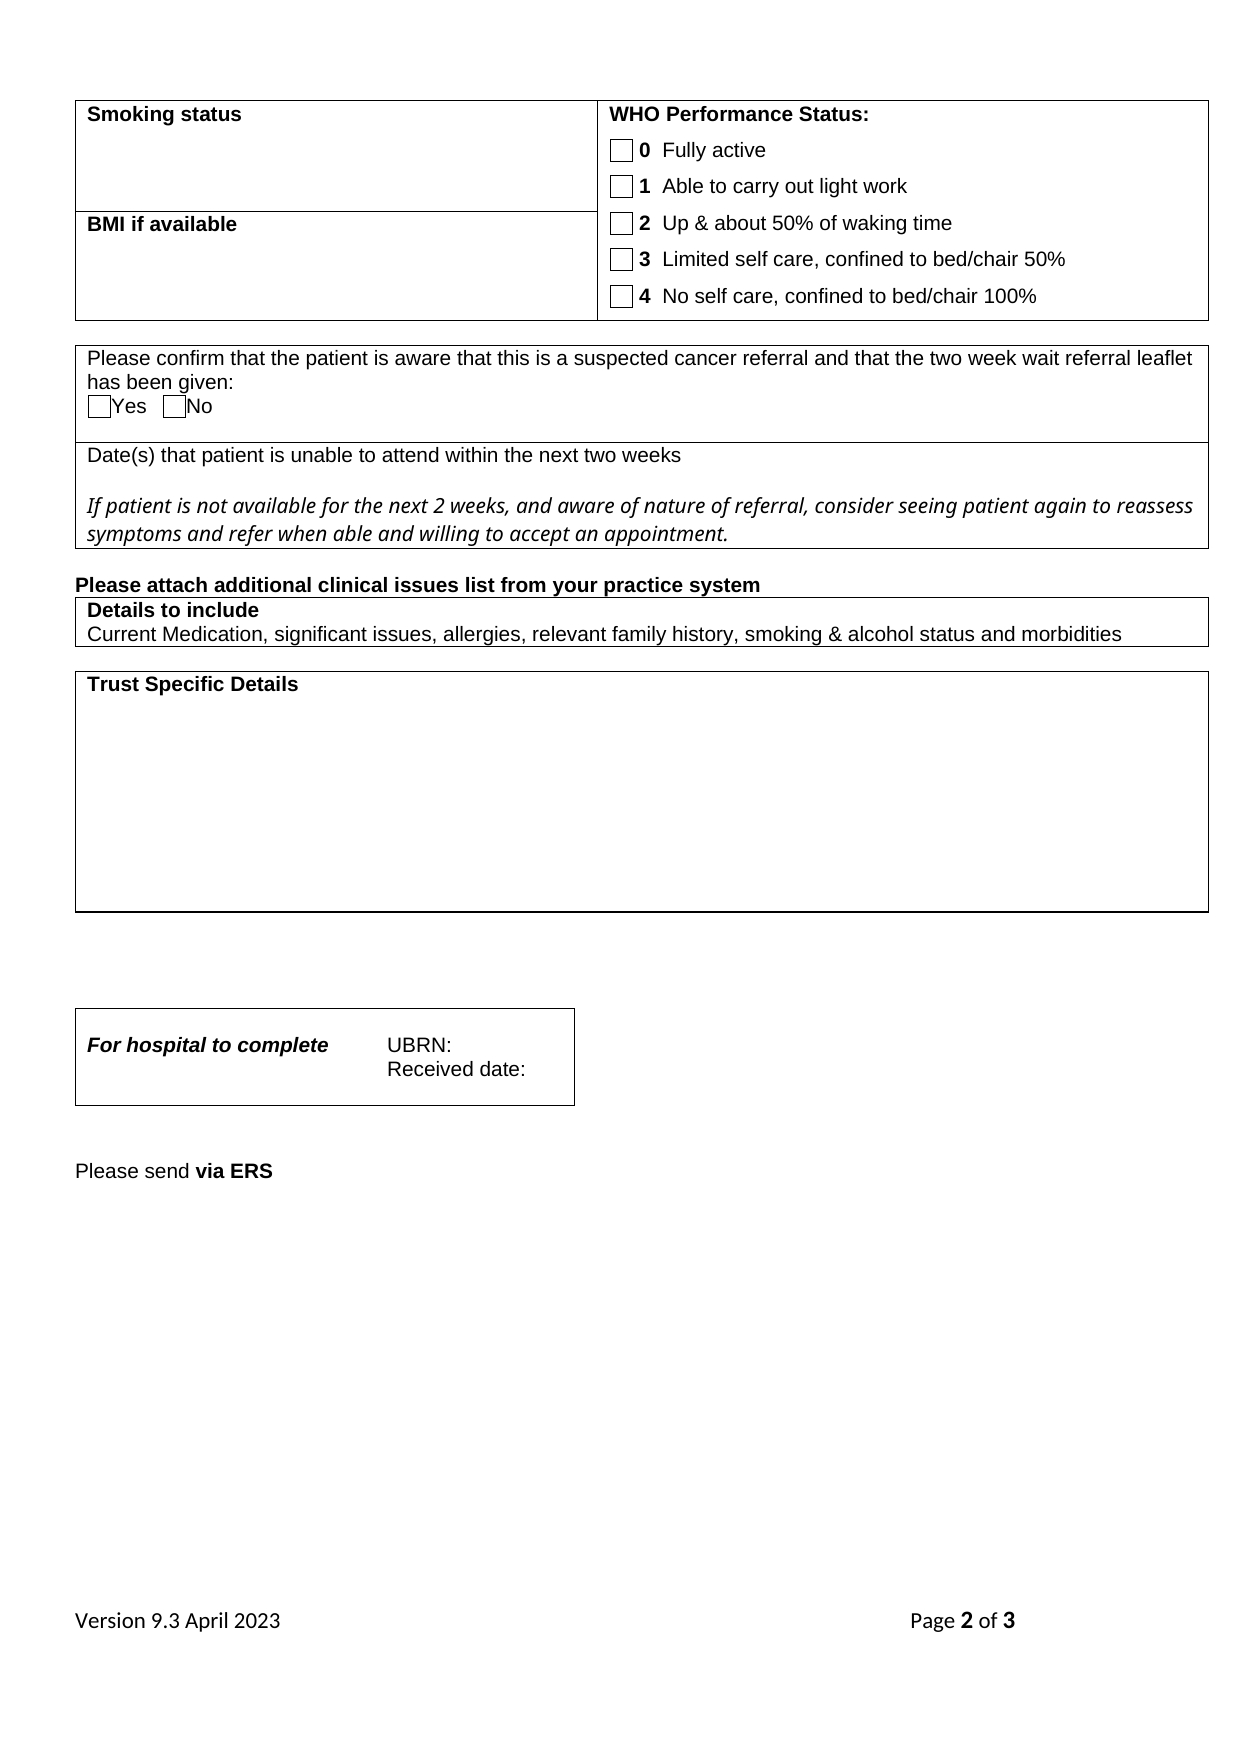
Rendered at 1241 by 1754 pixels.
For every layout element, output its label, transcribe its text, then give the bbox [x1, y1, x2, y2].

text Please send via ERS [75, 1159, 1165, 1183]
table_cell BMI if available [76, 212, 597, 320]
text Please attach additional clinical issues list from your practice system [75, 573, 1165, 597]
table_header Details to include Current Medication, significant issues, allergies, relevant family history, smoking & alcohol status and morbidities [76, 598, 1208, 646]
table_header Trust Specific Details [76, 672, 1208, 911]
table_header WHO Performance Status: 0 Fully active 1 Able to carry out light work 2 Up & about 50% of waking time 3 Limited self care, confined to bed/chair 50% 4 No self care, confined to bed/chair 100% [598, 101, 1208, 320]
table_header Please confirm that the patient is aware that this is a suspected cancer referral and that the two week wait referral leaflet has been given: Yes No [76, 346, 1208, 442]
table_header Smoking status [76, 101, 597, 211]
table_cell Date(s) that patient is unable to attend within the next two weeks If patient is not available for the next 2 weeks, and aware of nature of referral, consider seeing patient again to reassess symptoms and refer when able and willing to accept an appointment. [76, 443, 1208, 548]
table_header For hospital to complete UBRN: Received date: [76, 1009, 574, 1105]
